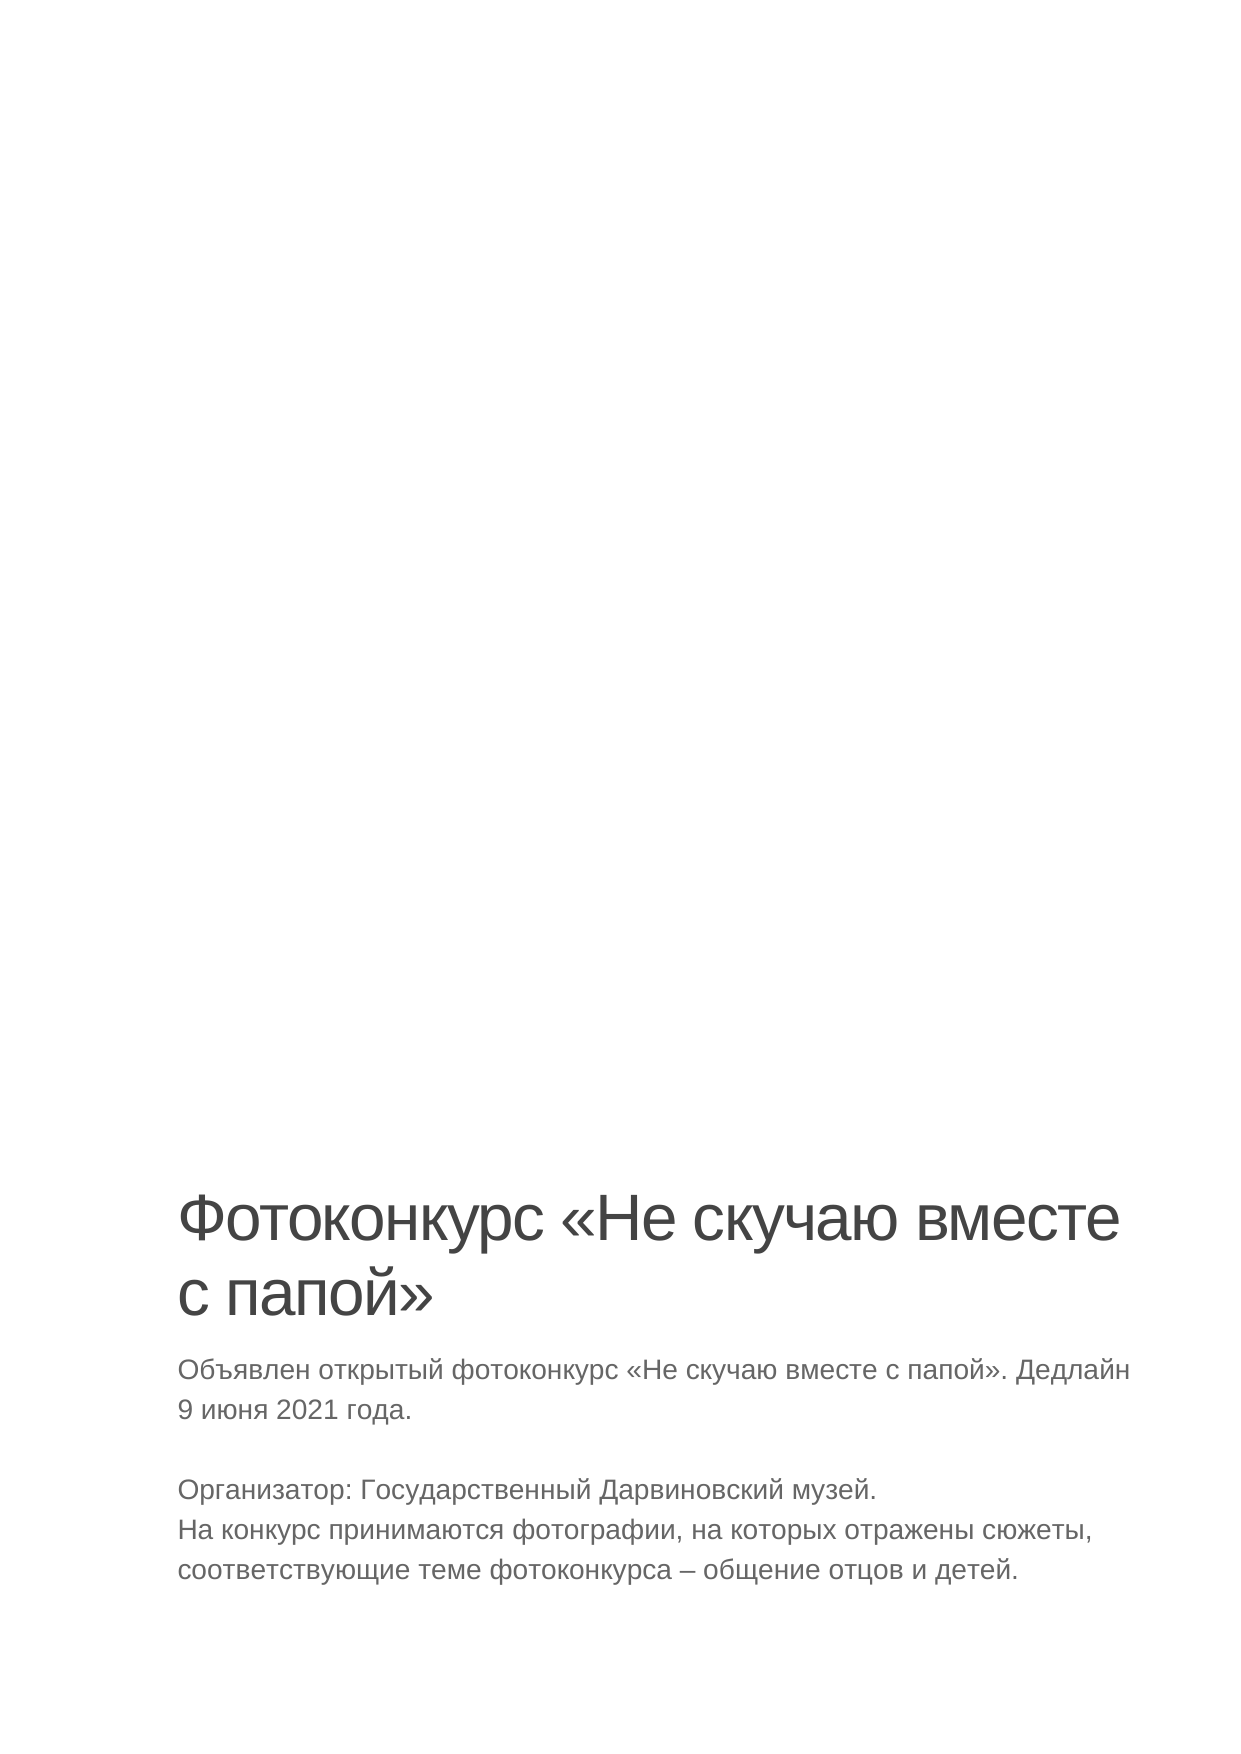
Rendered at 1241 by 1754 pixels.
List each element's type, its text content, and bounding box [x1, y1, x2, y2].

text На конкурс принимаются фотографии, на которых отражены сюжеты, соответствующие теме фотоконкурса – общение отцов и детей. [177, 1505, 1152, 1585]
text Объявлен открытый фотоконкурс «Не скучаю вместе с папой». Дедлайн 9 июня 2021 года. Организатор: Государственный Дарвиновский музей. [177, 1345, 1152, 1505]
text Фотоконкурс «Не скучаю вместе с папой» [177, 1178, 1152, 1329]
